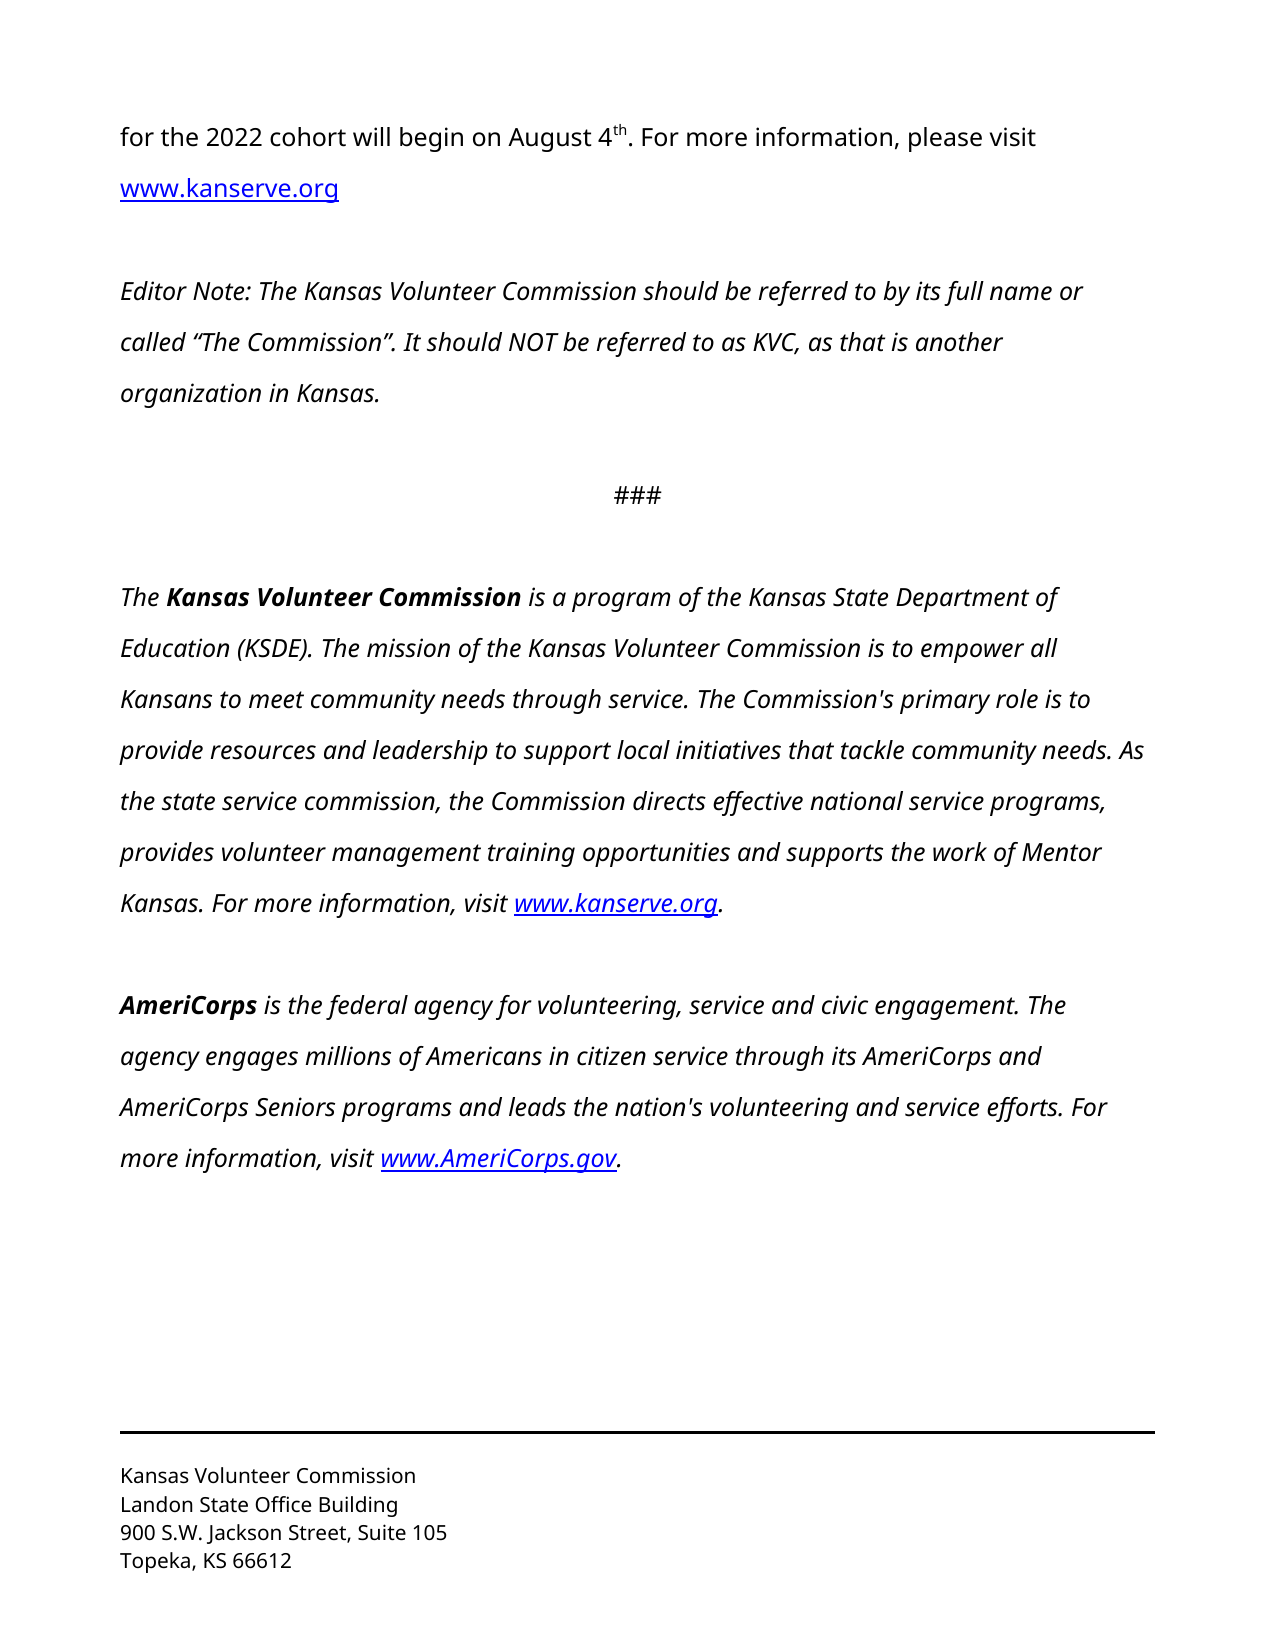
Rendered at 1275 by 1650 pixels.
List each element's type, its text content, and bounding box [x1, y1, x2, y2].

text ### [120, 477, 1155, 511]
text AmeriCorps is the federal agency for volunteering, service and civic engagement. The agency engages millions of Americans in citizen service through its AmeriCorps and AmeriCorps Seniors programs and leads the nation's volunteering and service efforts. For more information, visit www.AmeriCorps.gov. [120, 988, 1155, 1175]
text Editor Note: The Kansas Volunteer Commission should be referred to by its full name or called “The Commission”. It should NOT be referred to as KVC, as that is another organization in Kansas. [120, 273, 1155, 409]
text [120, 120, 1155, 205]
text The Kansas Volunteer Commission is a program of the Kansas State Department of Education (KSDE). The mission of the Kansas Volunteer Commission is to empower all Kansans to meet community needs through service. The Commission's primary role is to provide resources and leadership to support local initiatives that tackle community needs. As the state service commission, the Commission directs effective national service programs, provides volunteer management training opportunities and supports the work of Mentor Kansas. For more information, visit www.kanserve.org. [120, 579, 1155, 920]
